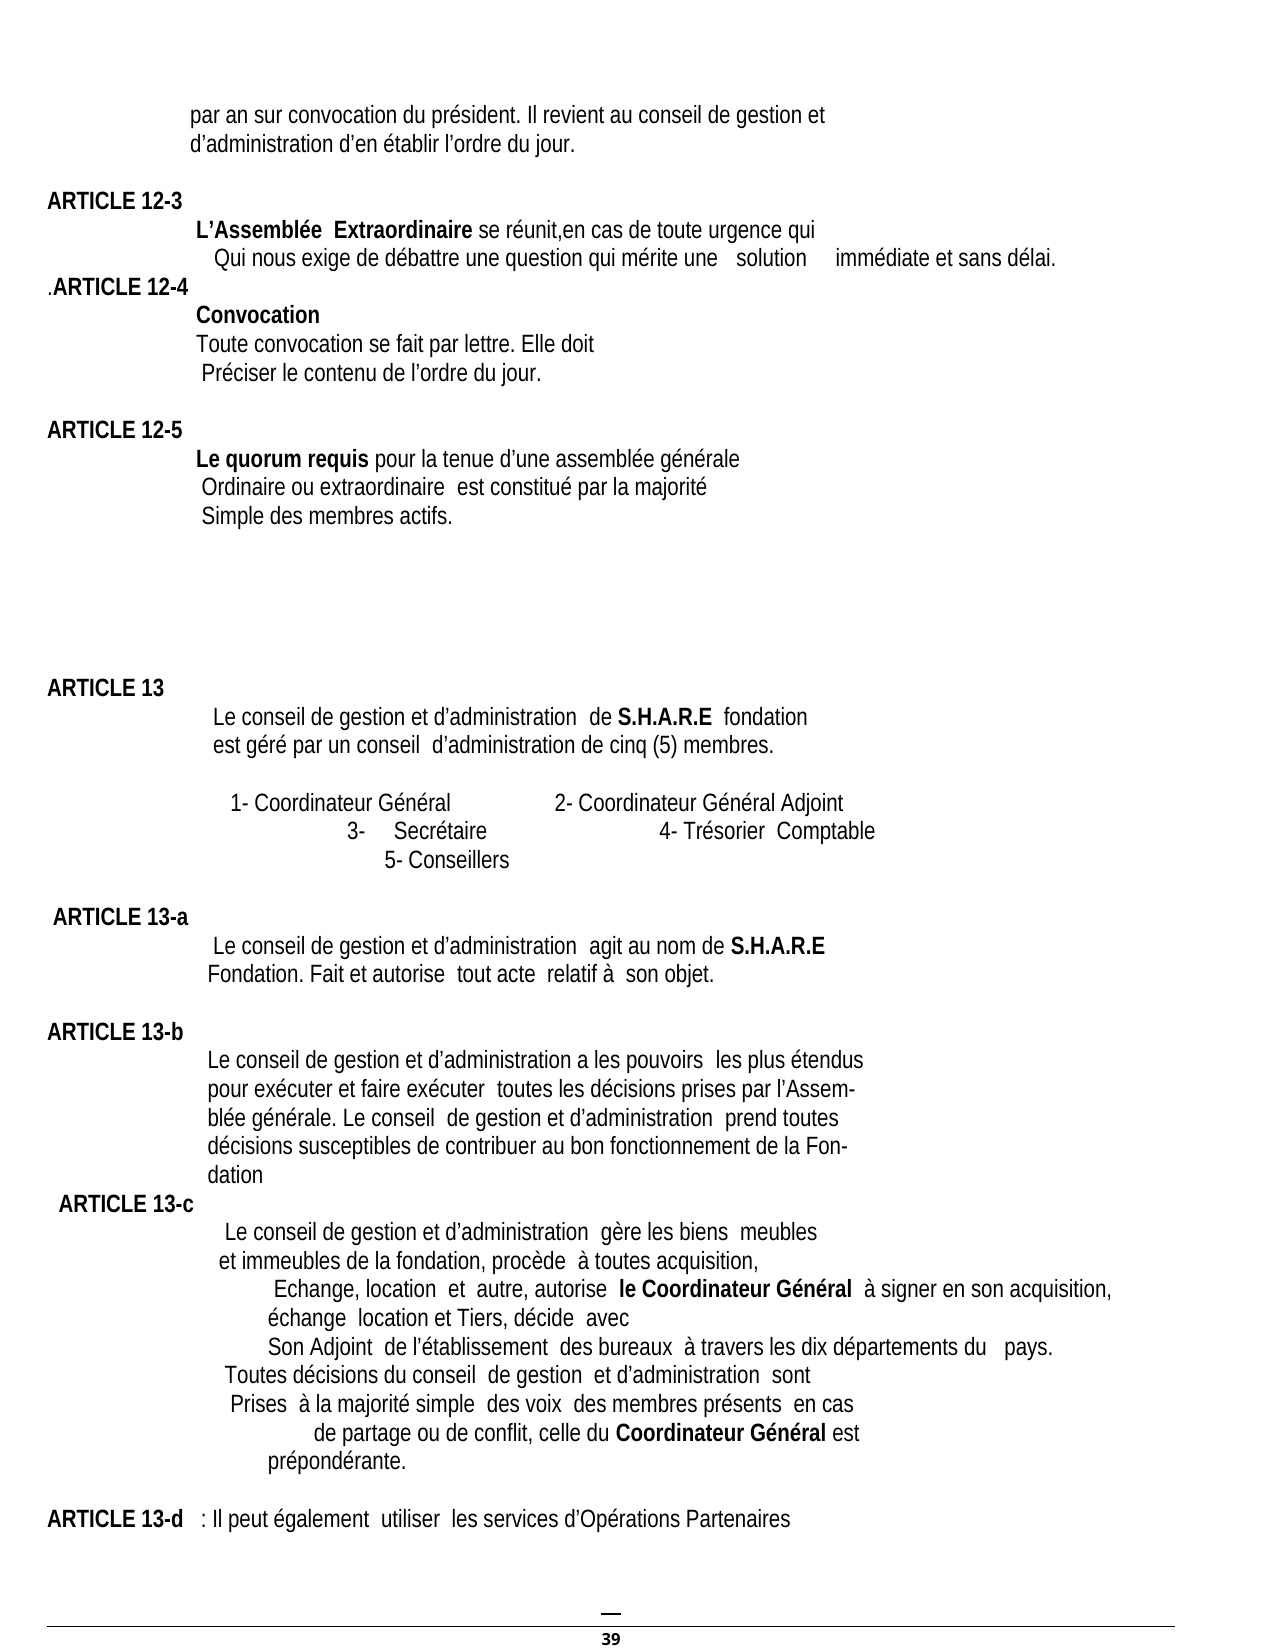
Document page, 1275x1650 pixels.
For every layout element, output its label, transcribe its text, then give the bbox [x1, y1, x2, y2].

text Convocation [47, 301, 1175, 329]
text Le conseil de gestion et d’administration agit au nom de S.H.A.R.E [47, 931, 1175, 959]
text d’administration d’en établir l’ordre du jour. [47, 129, 1175, 157]
text est géré par un conseil d’administration de cinq (5) membres. [47, 730, 1175, 759]
text L’Assemblée Extraordinaire se réunit,en cas de toute urgence qui [47, 214, 1175, 243]
text Prises à la majorité simple des voix des membres présents en cas [47, 1389, 1175, 1418]
text Le conseil de gestion et d’administration de S.H.A.R.E fondation [47, 702, 1175, 730]
text pour exécuter et faire exécuter toutes les décisions prises par l’Assem- [47, 1074, 1175, 1103]
text ARTICLE 13-b [47, 1017, 1175, 1045]
text Toutes décisions du conseil de gestion et d’administration sont [47, 1360, 1175, 1389]
text ARTICLE 13 [47, 673, 1175, 702]
text Fondation. Fait et autorise tout acte relatif à son objet. [47, 959, 1175, 988]
text Le quorum requis pour la tenue d’une assemblée générale [47, 444, 1175, 472]
text ARTICLE 13-d : Il peut également utiliser les services d’Opérations Partenaires [47, 1504, 1175, 1532]
text Toute convocation se fait par lettre. Elle doit [47, 329, 1175, 358]
text Echange, location et autre, autorise le Coordinateur Général à signer en son acquisition, échange location et Tiers, décide avec [268, 1274, 1175, 1332]
text .ARTICLE 12-4 [47, 272, 1175, 301]
text ARTICLE 12-3 [47, 186, 1175, 214]
text 3- Secrétaire 4- Trésorier Comptable 5- Conseillers [347, 816, 1175, 873]
text de partage ou de conflit, celle du Coordinateur Général est prépondérante. [268, 1418, 1175, 1475]
text ARTICLE 13-a [47, 902, 1175, 931]
text Simple des membres actifs. [47, 501, 1175, 530]
text Son Adjoint de l’établissement des bureaux à travers les dix départements du pays. [268, 1332, 1175, 1360]
text ARTICLE 12-5 [47, 415, 1175, 444]
text Préciser le contenu de l’ordre du jour. [47, 358, 1175, 386]
text 1- Coordinateur Général 2- Coordinateur Général Adjoint [47, 787, 1175, 816]
text blée générale. Le conseil de gestion et d’administration prend toutes [47, 1103, 1175, 1131]
text Le conseil de gestion et d’administration gère les biens meubles [47, 1217, 1175, 1246]
text Le conseil de gestion et d’administration a les pouvoirs les plus étendus [47, 1045, 1175, 1074]
text dation [47, 1160, 1175, 1188]
text Ordinaire ou extraordinaire est constitué par la majorité [47, 472, 1175, 501]
text décisions susceptibles de contribuer au bon fonctionnement de la Fon- [47, 1131, 1175, 1160]
text par an sur convocation du président. Il revient au conseil de gestion et [47, 100, 1175, 129]
text et immeubles de la fondation, procède à toutes acquisition, [47, 1246, 1175, 1274]
text Qui nous exige de débattre une question qui mérite une solution immédiate et sans délai. [197, 243, 1175, 272]
text ARTICLE 13-c [47, 1188, 1175, 1217]
